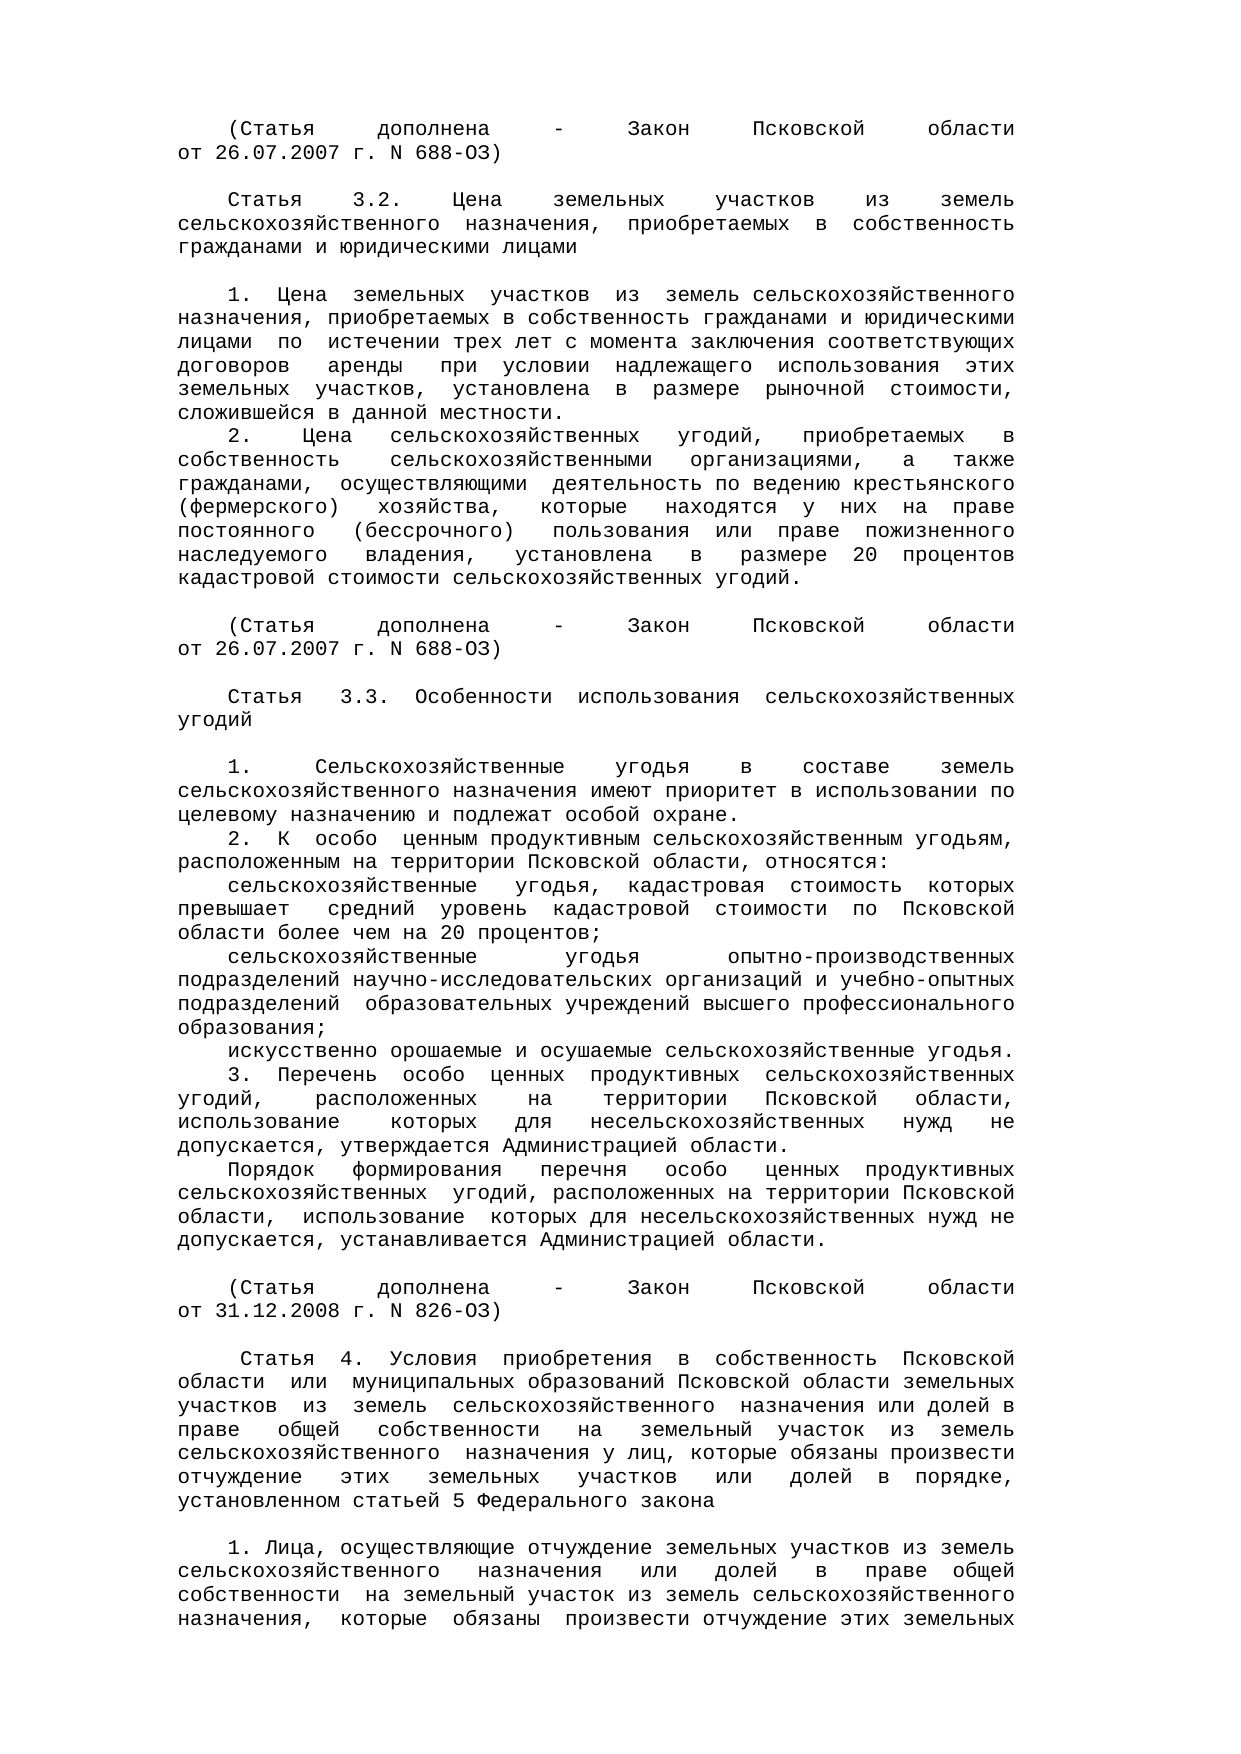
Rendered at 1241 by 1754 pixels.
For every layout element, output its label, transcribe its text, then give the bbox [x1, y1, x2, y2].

text сельскохозяйственного назначения имеют приоритет в использовании по [177, 780, 1152, 804]
text собственность сельскохозяйственными организациями, а также [177, 449, 1152, 473]
text допускается, утверждается Администрацией области. [177, 1135, 1152, 1158]
text от 26.07.2007 г. N 688-ОЗ) [177, 638, 1152, 662]
text кадастровой стоимости сельскохозяйственных угодий. [177, 567, 1152, 591]
text от 26.07.2007 г. N 688-ОЗ) [177, 142, 1152, 165]
text сельскохозяйственные угодья, кадастровая стоимость которых [177, 875, 1152, 898]
text сельскохозяйственные угодья опытно-производственных [177, 946, 1152, 969]
text назначения, которые обязаны произвести отчуждение этих земельных [177, 1608, 1152, 1631]
text расположенным на территории Псковской области, относятся: [177, 851, 1152, 875]
text постоянного (бессрочного) пользования или праве пожизненного [177, 520, 1152, 544]
text гражданами, осуществляющими деятельность по ведению крестьянского [177, 473, 1152, 496]
text (Статья дополнена - Закон Псковской области [177, 118, 1152, 142]
text 2. К особо ценным продуктивным сельскохозяйственным угодьям, [177, 827, 1152, 851]
text 2. Цена сельскохозяйственных угодий, приобретаемых в [177, 426, 1152, 449]
text отчуждение этих земельных участков или долей в порядке, [177, 1466, 1152, 1489]
text сложившейся в данной местности. [177, 402, 1152, 426]
text установленном статьей 5 Федерального закона [177, 1489, 1152, 1513]
text лицами по истечении трех лет с момента заключения соответствующих [177, 331, 1152, 354]
text сельскохозяйственного назначения у лиц, которые обязаны произвести [177, 1442, 1152, 1466]
text области или муниципальных образований Псковской области земельных [177, 1371, 1152, 1395]
text угодий [177, 709, 1152, 733]
text целевому назначению и подлежат особой охране. [177, 804, 1152, 827]
text сельскохозяйственного назначения, приобретаемых в собственность [177, 213, 1152, 236]
text наследуемого владения, установлена в размере 20 процентов [177, 544, 1152, 567]
text сельскохозяйственных угодий, расположенных на территории Псковской [177, 1182, 1152, 1206]
text от 31.12.2008 г. N 826-ОЗ) [177, 1300, 1152, 1324]
text (фермерского) хозяйства, которые находятся у них на праве [177, 496, 1152, 520]
text образования; [177, 1017, 1152, 1040]
text Порядок формирования перечня особо ценных продуктивных [177, 1158, 1152, 1182]
text назначения, приобретаемых в собственность гражданами и юридическими [177, 307, 1152, 331]
text подразделений образовательных учреждений высшего профессионального [177, 993, 1152, 1017]
text использование которых для несельскохозяйственных нужд не [177, 1111, 1152, 1135]
text собственности на земельный участок из земель сельскохозяйственного [177, 1584, 1152, 1608]
text договоров аренды при условии надлежащего использования этих [177, 354, 1152, 378]
text искусственно орошаемые и осушаемые сельскохозяйственные угодья. [177, 1040, 1152, 1064]
text (Статья дополнена - Закон Псковской области [177, 1277, 1152, 1300]
text области, использование которых для несельскохозяйственных нужд не [177, 1206, 1152, 1229]
text Статья 3.3. Особенности использования сельскохозяйственных [177, 686, 1152, 709]
text 3. Перечень особо ценных продуктивных сельскохозяйственных [177, 1064, 1152, 1088]
text гражданами и юридическими лицами [177, 236, 1152, 260]
text 1. Лица, осуществляющие отчуждение земельных участков из земель [177, 1537, 1152, 1561]
text угодий, расположенных на территории Псковской области, [177, 1088, 1152, 1111]
text праве общей собственности на земельный участок из земель [177, 1419, 1152, 1442]
text земельных участков, установлена в размере рыночной стоимости, [177, 378, 1152, 402]
text 1. Цена земельных участков из земель сельскохозяйственного [177, 284, 1152, 307]
text Статья 3.2. Цена земельных участков из земель [177, 189, 1152, 213]
text участков из земель сельскохозяйственного назначения или долей в [177, 1395, 1152, 1419]
text подразделений научно-исследовательских организаций и учебно-опытных [177, 969, 1152, 993]
text допускается, устанавливается Администрацией области. [177, 1229, 1152, 1253]
text области более чем на 20 процентов; [177, 922, 1152, 946]
text Статья 4. Условия приобретения в собственность Псковской [177, 1348, 1152, 1371]
text превышает средний уровень кадастровой стоимости по Псковской [177, 898, 1152, 922]
text 1. Сельскохозяйственные угодья в составе земель [177, 757, 1152, 780]
text (Статья дополнена - Закон Псковской области [177, 615, 1152, 638]
text сельскохозяйственного назначения или долей в праве общей [177, 1561, 1152, 1584]
